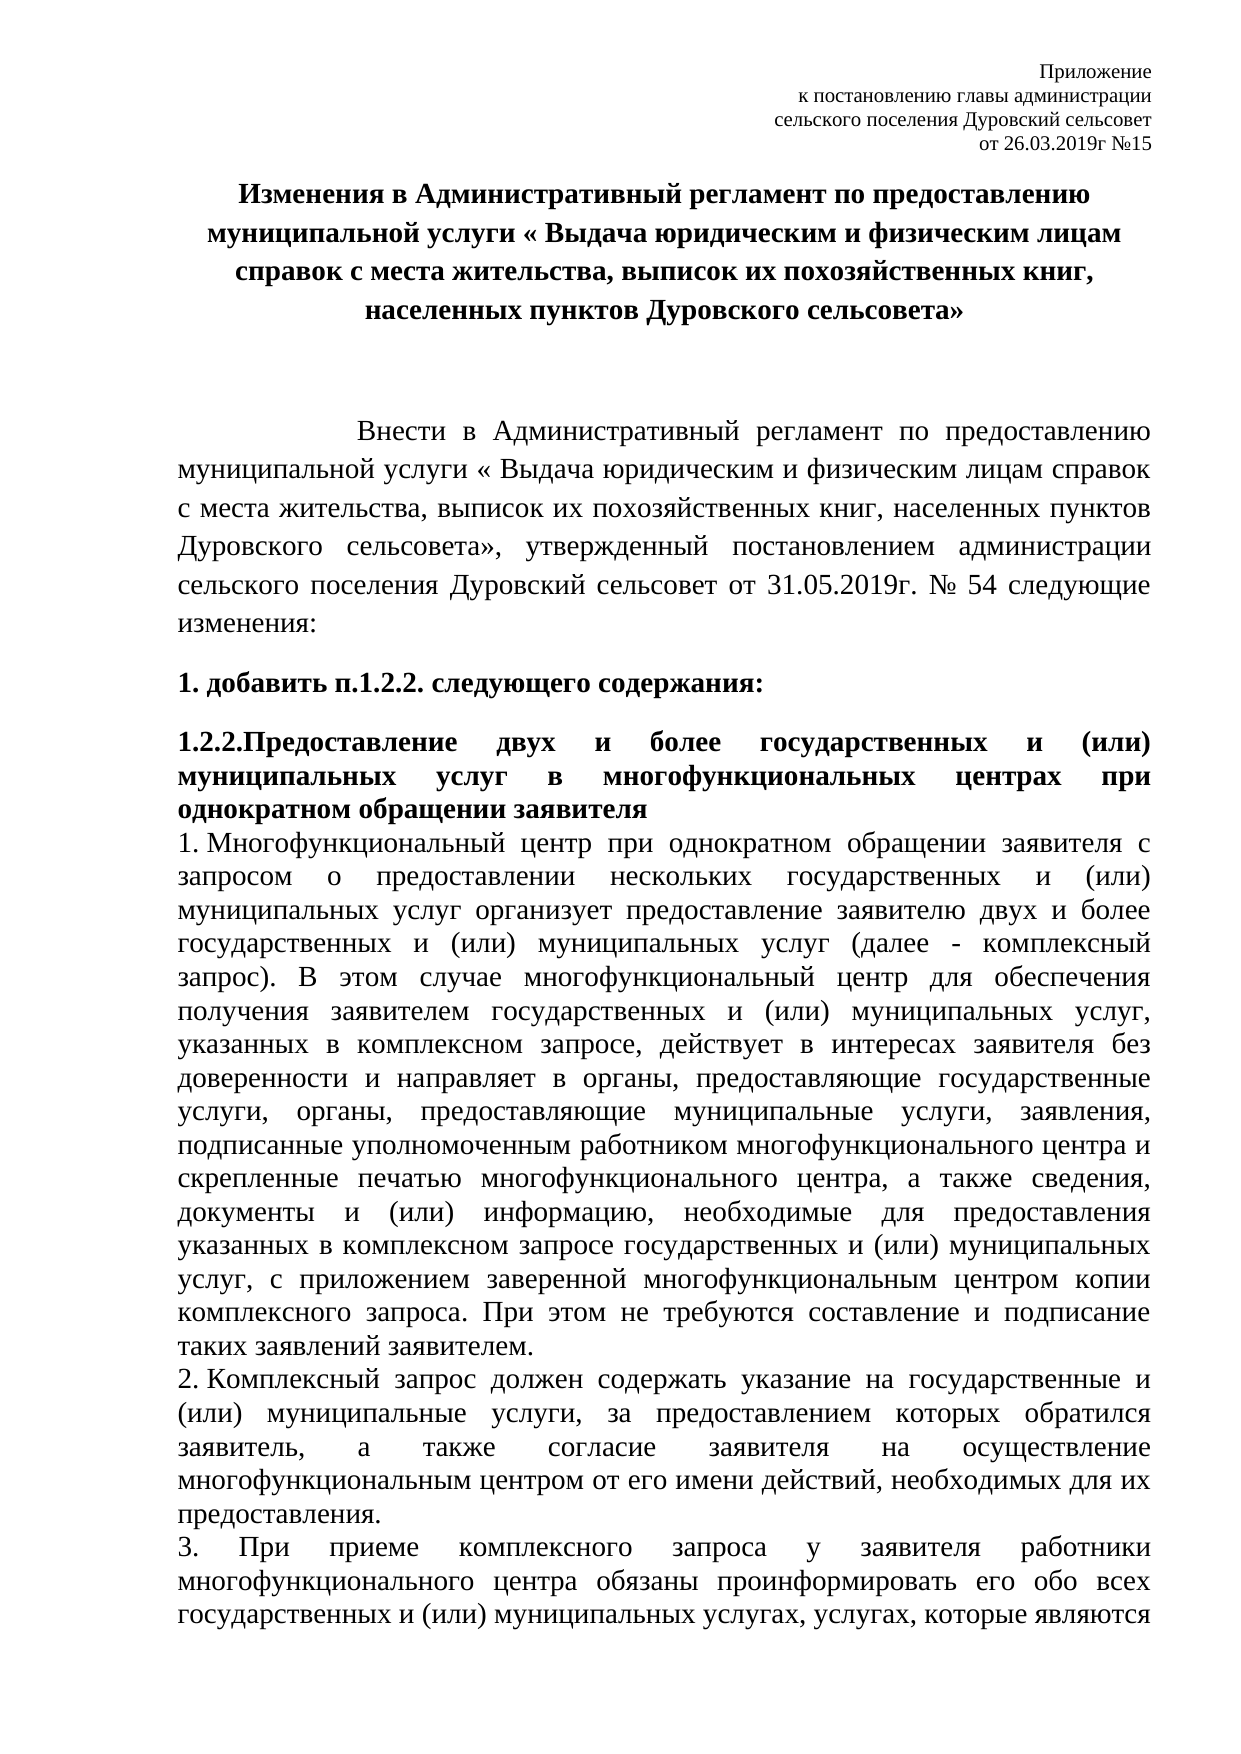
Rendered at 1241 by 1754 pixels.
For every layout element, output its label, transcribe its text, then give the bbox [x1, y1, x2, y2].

text Внести в Административный регламент по предоставлению муниципальной услуги « Выдача юридическим и физическим лицам справок с места жительства, выписок их похозяйственных книг, населенных пунктов Дуровского сельсовета», утвержденный постановлением администрации сельского поселения Дуровский сельсовет от 31.05.2019г. № 54 следующие изменения: [177, 413, 1152, 639]
text Изменения в Административный регламент по предоставлению муниципальной услуги « Выдача юридическим и физическим лицам справок с места жительства, выписок их похозяйственных книг, населенных пунктов Дуровского сельсовета» [177, 176, 1152, 325]
text 1. Многофункциональный центр при однократном обращении заявителя с запросом о предоставлении нескольких государственных и (или) муниципальных услуг организует предоставление заявителю двух и более государственных и (или) муниципальных услуг (далее - комплексный запрос). В этом случае многофункциональный центр для обеспечения получения заявителем государственных и (или) муниципальных услуг, указанных в комплексном запросе, действует в интересах заявителя без доверенности и направляет в органы, предоставляющие государственные услуги, органы, предоставляющие муниципальные услуги, заявления, подписанные уполномоченным работником многофункционального центра и скрепленные печатью многофункционального центра, а также сведения, документы и (или) информацию, необходимые для предоставления указанных в комплексном запросе государственных и (или) муниципальных услуг, с приложением заверенной многофункциональным центром копии комплексного запроса. При этом не требуются составление и подписание таких заявлений заявителем. [177, 825, 1152, 1362]
text 2. Комплексный запрос должен содержать указание на государственные и (или) муниципальные услуги, за предоставлением которых обратился заявитель, а также согласие заявителя на осуществление многофункциональным центром от его имени действий, необходимых для их предоставления. [177, 1362, 1152, 1529]
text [177, 1529, 1152, 1630]
text 1.2.2.Предоставление двух и более государственных и (или) муниципальных услуг в многофункциональных центрах при однократном обращении заявителя [177, 724, 1152, 825]
text Приложение к постановлению главы администрации сельского поселения Дуровский сельсовет от 26.03.2019г №15 [177, 59, 1152, 155]
text 1. добавить п.1.2.2. следующего содержания: [177, 665, 1152, 698]
